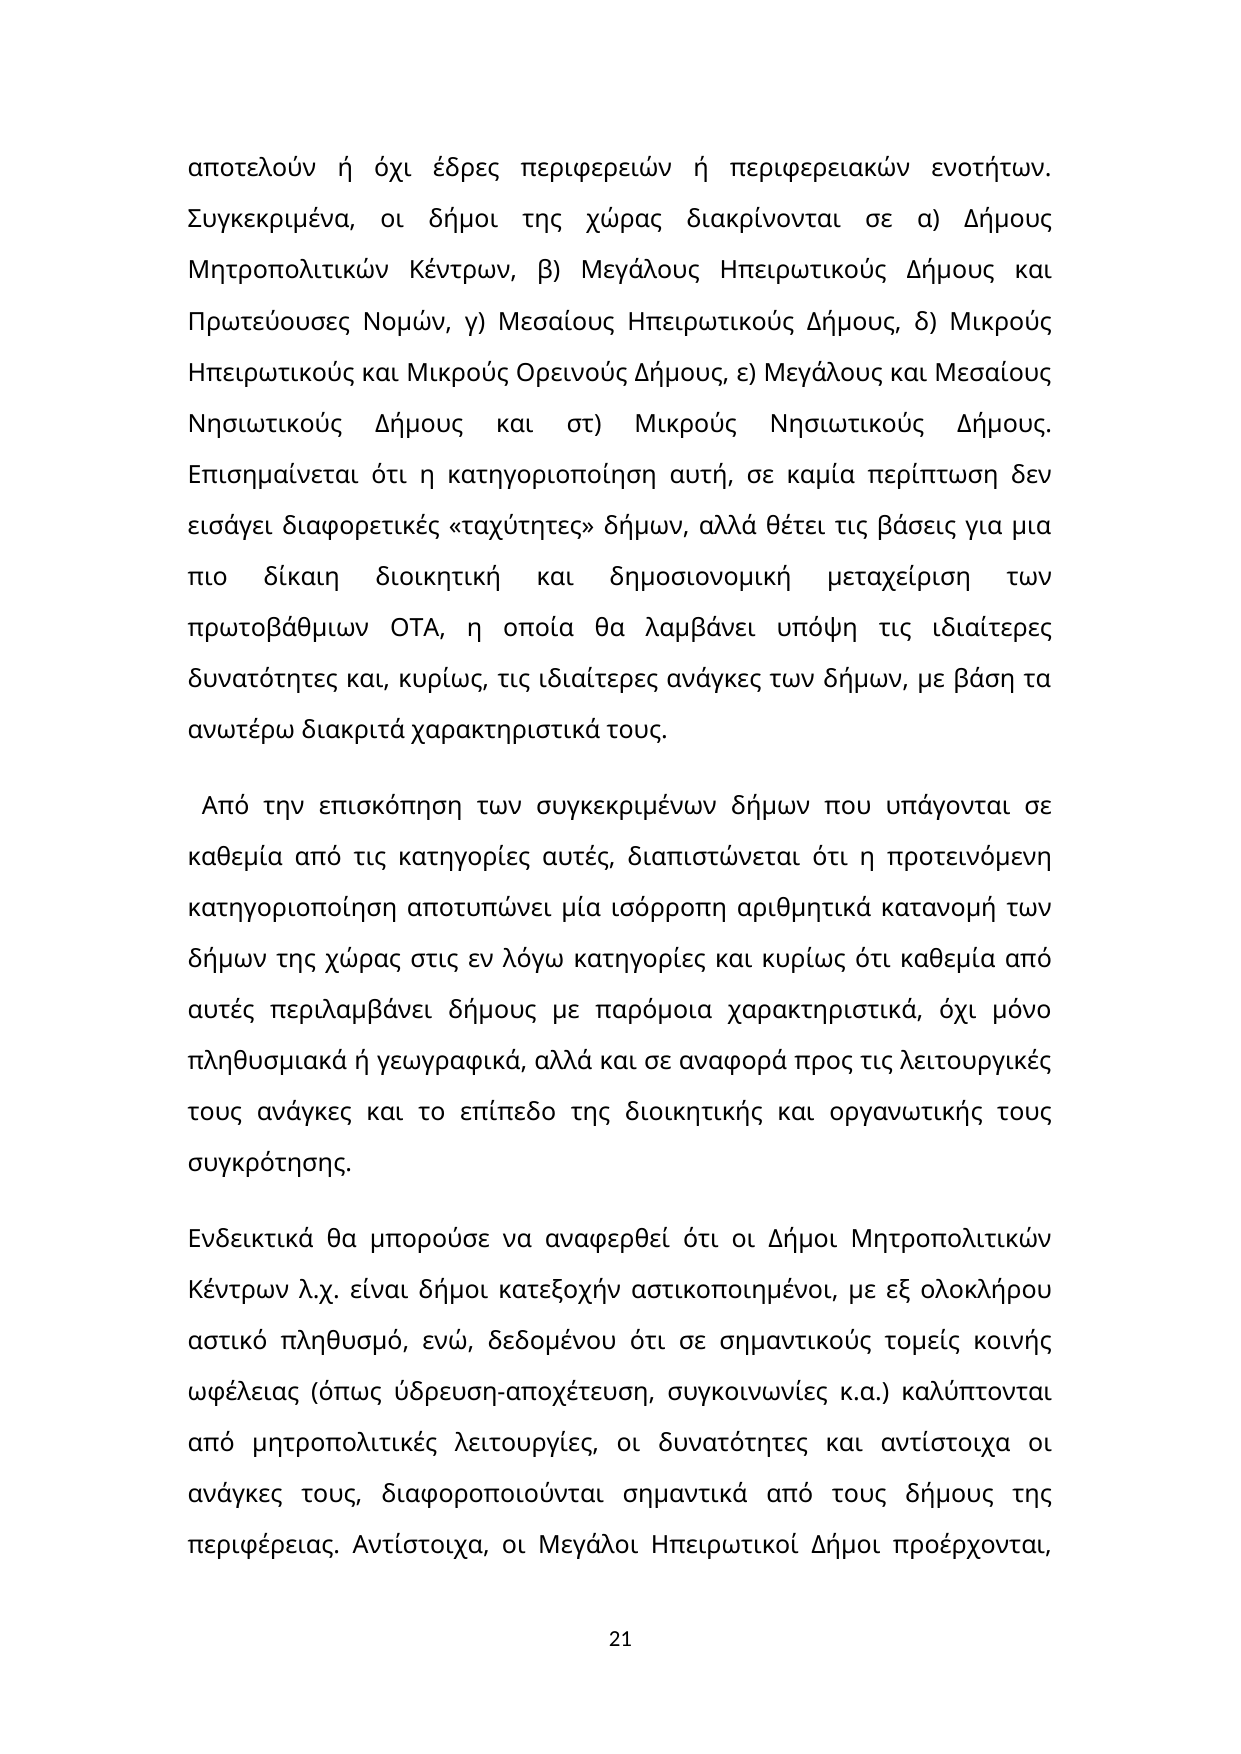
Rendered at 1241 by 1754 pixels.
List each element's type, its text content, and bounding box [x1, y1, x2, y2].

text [187, 1221, 1053, 1561]
text Από την επισκόπηση των συγκεκριμένων δήμων που υπάγονται σε καθεμία από τις κατηγορίες αυτές, διαπιστώνεται ότι η προτεινόμενη κατηγοριοποίηση αποτυπώνει μία ισόρροπη αριθμητικά κατανομή των δήμων της χώρας στις εν λόγω κατηγορίες και κυρίως ότι καθεμία από αυτές περιλαμβάνει δήμους με παρόμοια χαρακτηριστικά, όχι μόνο πληθυσμιακά ή γεωγραφικά, αλλά και σε αναφορά προς τις λειτουργικές τους ανάγκες και το επίπεδο της διοικητικής και οργανωτικής τους συγκρότησης. [187, 787, 1053, 1179]
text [187, 150, 1053, 746]
